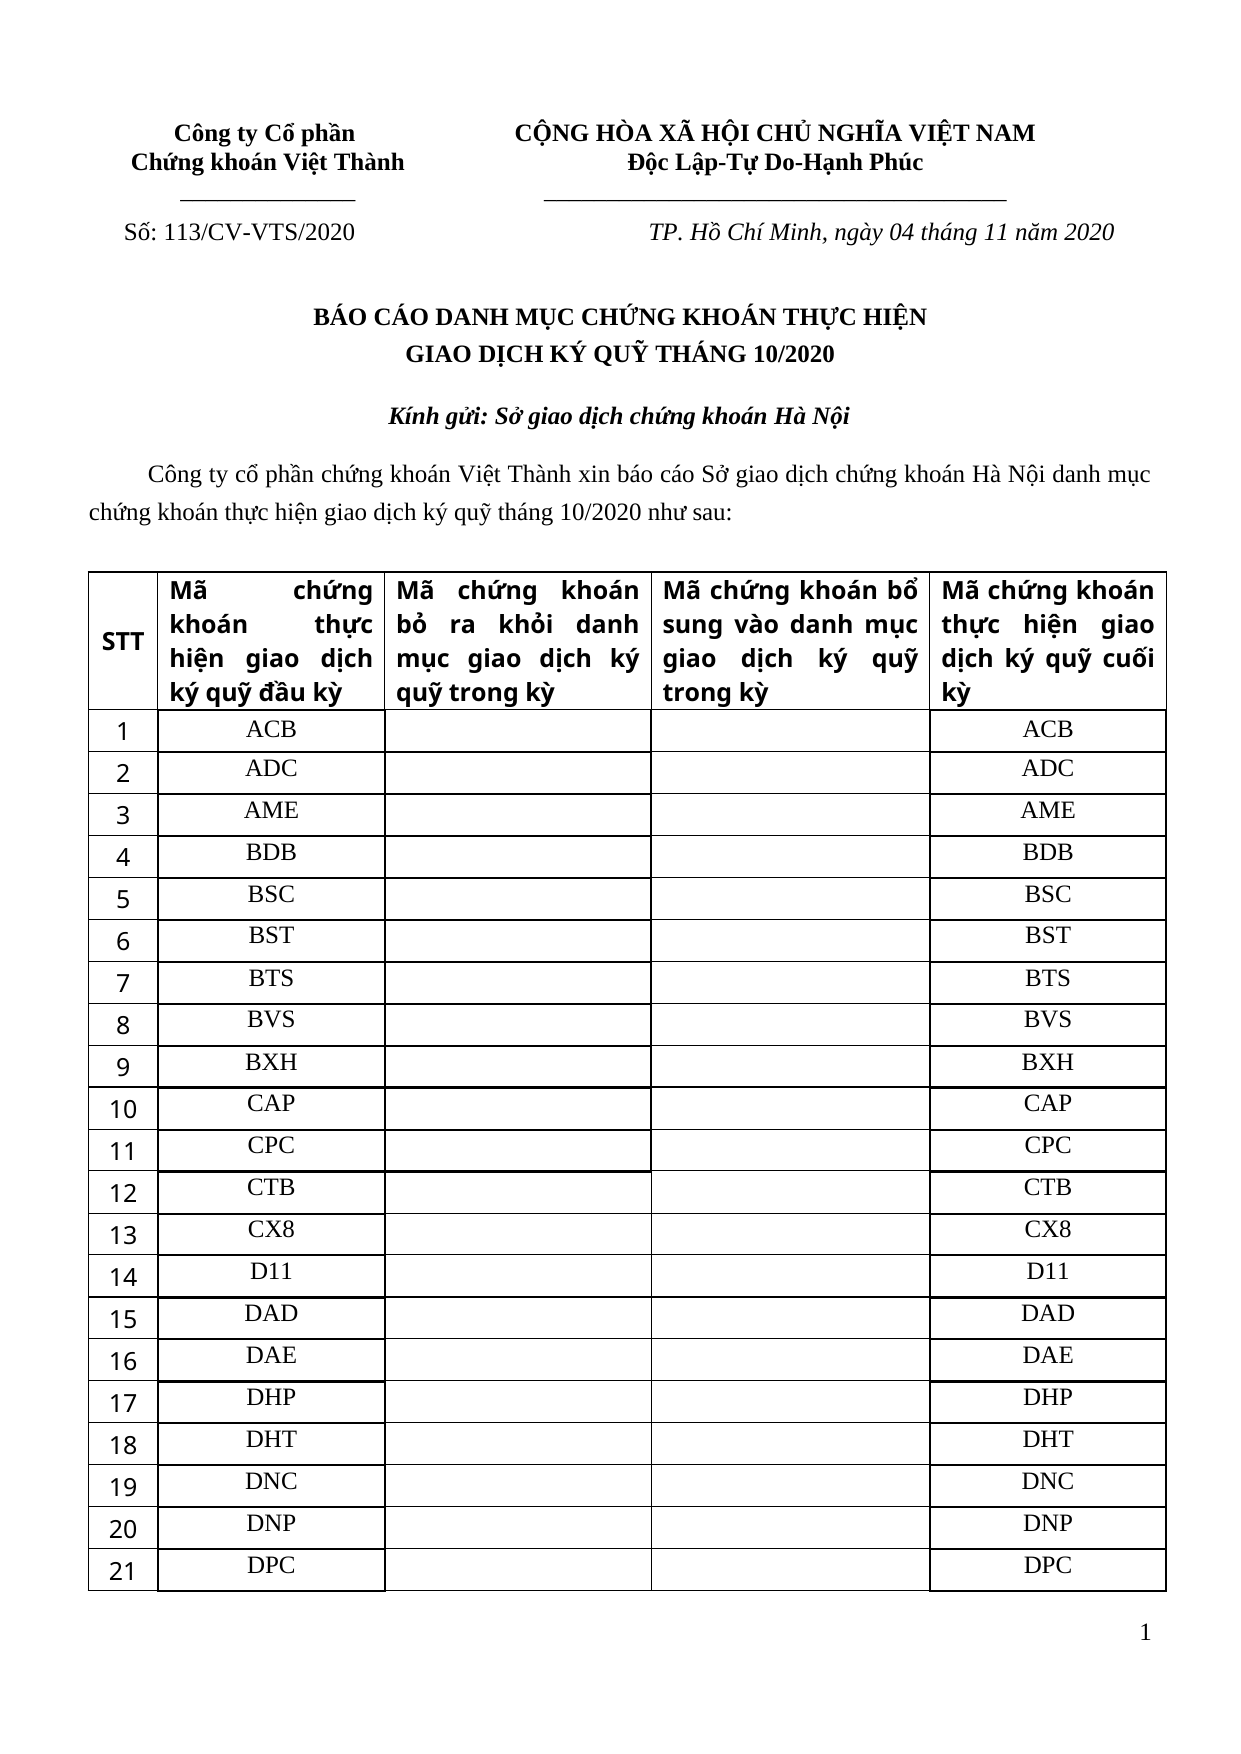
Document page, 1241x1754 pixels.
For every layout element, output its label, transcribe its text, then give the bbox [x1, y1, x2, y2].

table_cell [386, 1549, 651, 1590]
table_cell DNC [931, 1466, 1165, 1506]
table_cell [652, 1255, 929, 1296]
table_cell D11 [159, 1256, 384, 1296]
table_cell [652, 710, 929, 751]
table_cell CX8 [159, 1215, 384, 1254]
table_cell DAD [159, 1299, 384, 1338]
table_cell 9 [89, 1046, 157, 1086]
table_cell DPC [931, 1550, 1165, 1590]
table_cell DHP [931, 1383, 1165, 1422]
table_cell BVS [931, 1005, 1165, 1044]
table_cell 8 [89, 1004, 157, 1044]
table_cell [386, 1214, 651, 1254]
table_cell [386, 1423, 651, 1464]
table_cell [386, 753, 650, 793]
table_cell ACB [931, 711, 1165, 751]
table_cell [652, 1507, 929, 1548]
table_cell CAP [931, 1089, 1165, 1128]
table_cell [652, 1549, 929, 1590]
table_cell BDB [931, 837, 1165, 877]
table_cell BST [931, 921, 1165, 961]
table_cell [386, 879, 650, 918]
table_cell BST [159, 921, 384, 961]
table_header CỘNG HÒA XÃ HỘI CHỦ NGHĨA VIỆT NAM Độc Lập-Tự Do-Hạnh Phúc _____________________________________ TP. Hồ Chí Minh, ngày 04 tháng 11 năm 2020 [423, 118, 1128, 266]
table_cell DHT [159, 1424, 384, 1464]
table_cell BDB [159, 837, 384, 877]
table_header STT [89, 573, 157, 709]
table_cell [652, 836, 929, 877]
table_cell DAD [931, 1299, 1165, 1338]
table_cell 20 [89, 1507, 157, 1548]
text BÁO CÁO DANH MỤC CHỨNG KHOÁN THỰC HIỆN [89, 302, 1152, 331]
table_cell 11 [89, 1130, 157, 1170]
table_cell CX8 [931, 1215, 1165, 1254]
table_cell [386, 795, 650, 834]
table_header Mã chứng khoán thực hiện giao dịch ký quỹ cuối kỳ [930, 573, 1166, 709]
table_cell ADC [159, 753, 384, 793]
table_cell BTS [159, 963, 384, 1002]
table_cell 1 [89, 710, 157, 751]
table_cell 21 [89, 1549, 157, 1590]
table_cell 10 [89, 1088, 157, 1128]
table_cell 19 [89, 1465, 157, 1506]
table_cell AME [931, 795, 1165, 834]
table_cell [652, 1130, 929, 1170]
table_cell 6 [89, 920, 157, 961]
table_cell BTS [931, 963, 1165, 1002]
table_cell D11 [931, 1256, 1165, 1296]
table_cell [386, 963, 650, 1002]
table_cell 3 [89, 794, 157, 834]
table_cell DNP [159, 1508, 384, 1548]
table_cell [652, 1298, 929, 1338]
table_cell AME [159, 795, 384, 834]
table_cell [652, 1381, 929, 1422]
table_cell 15 [89, 1298, 157, 1338]
table_cell [652, 1171, 929, 1212]
table_cell CAP [159, 1089, 384, 1128]
table_cell 2 [89, 752, 157, 793]
table_cell [386, 1131, 650, 1170]
text Kính gửi: Sở giao dịch chứng khoán Hà Nội [89, 401, 1152, 430]
table_cell ADC [931, 753, 1165, 793]
table_cell 12 [89, 1171, 157, 1212]
table_cell DNC [159, 1466, 384, 1506]
table_header Mã chứng khoán bổ sung vào danh mục giao dịch ký quỹ trong kỳ [652, 573, 929, 709]
table_cell [386, 1173, 651, 1212]
table_cell [652, 1004, 929, 1044]
table_cell 13 [89, 1214, 157, 1254]
table_cell [386, 1255, 651, 1296]
table_cell [652, 794, 929, 834]
table_cell 4 [89, 836, 157, 877]
table_cell BVS [159, 1005, 384, 1044]
table_cell 18 [89, 1423, 157, 1464]
table_cell ACB [159, 711, 384, 751]
table_cell DPC [159, 1550, 384, 1590]
table_cell 17 [89, 1381, 157, 1422]
table_cell DAE [931, 1340, 1165, 1380]
table_cell [386, 1339, 651, 1380]
table_cell [652, 1339, 929, 1380]
table_cell [652, 1214, 929, 1254]
table_cell CPC [159, 1131, 384, 1170]
table_cell BSC [931, 879, 1165, 918]
table_cell [652, 878, 929, 918]
table_cell [652, 962, 929, 1002]
table_cell BXH [931, 1047, 1165, 1086]
table_cell [652, 920, 929, 961]
table_header Mã chứng khoán thực hiện giao dịch ký quỹ đầu kỳ [158, 573, 384, 709]
table_cell DHP [159, 1383, 384, 1422]
table_cell BXH [159, 1047, 384, 1086]
table_cell [652, 1423, 929, 1464]
table_cell [386, 921, 650, 961]
table_cell [652, 1088, 929, 1128]
table_cell 5 [89, 878, 157, 918]
table_cell [386, 1298, 651, 1338]
table_cell [652, 1046, 929, 1086]
table_cell CTB [159, 1173, 384, 1212]
table_cell [652, 752, 929, 793]
text GIAO DỊCH KÝ QUỸ THÁNG 10/2020 [89, 339, 1152, 368]
table_cell CPC [931, 1131, 1165, 1170]
table_cell [386, 1465, 651, 1506]
table_cell [652, 1465, 929, 1506]
table_cell [386, 710, 650, 751]
table_cell DNP [931, 1508, 1165, 1548]
table_cell 7 [89, 962, 157, 1002]
table_cell [386, 1047, 650, 1086]
table_cell [386, 837, 650, 877]
table_cell [386, 1381, 651, 1422]
table_cell DAE [159, 1340, 384, 1380]
text Công ty cổ phần chứng khoán Việt Thành xin báo cáo Sở giao dịch chứng khoán Hà Nội danh mục chứng khoán thực hiện giao dịch ký quỹ tháng 10/2020 như sau: [89, 459, 1152, 526]
table_cell [386, 1005, 650, 1044]
table_cell [386, 1507, 651, 1548]
table_cell DHT [931, 1424, 1165, 1464]
table_cell 16 [89, 1339, 157, 1380]
table_cell [386, 1089, 650, 1128]
table_cell 14 [89, 1255, 157, 1296]
table_header Mã chứng khoán bỏ ra khỏi danh mục giao dịch ký quỹ trong kỳ [385, 573, 651, 709]
table_header Công ty Cổ phần Chứng khoán Việt Thành ______________ Số: 113/CV-VTS/2020 [113, 118, 423, 266]
table_cell BSC [159, 879, 384, 918]
table_cell CTB [931, 1173, 1165, 1212]
